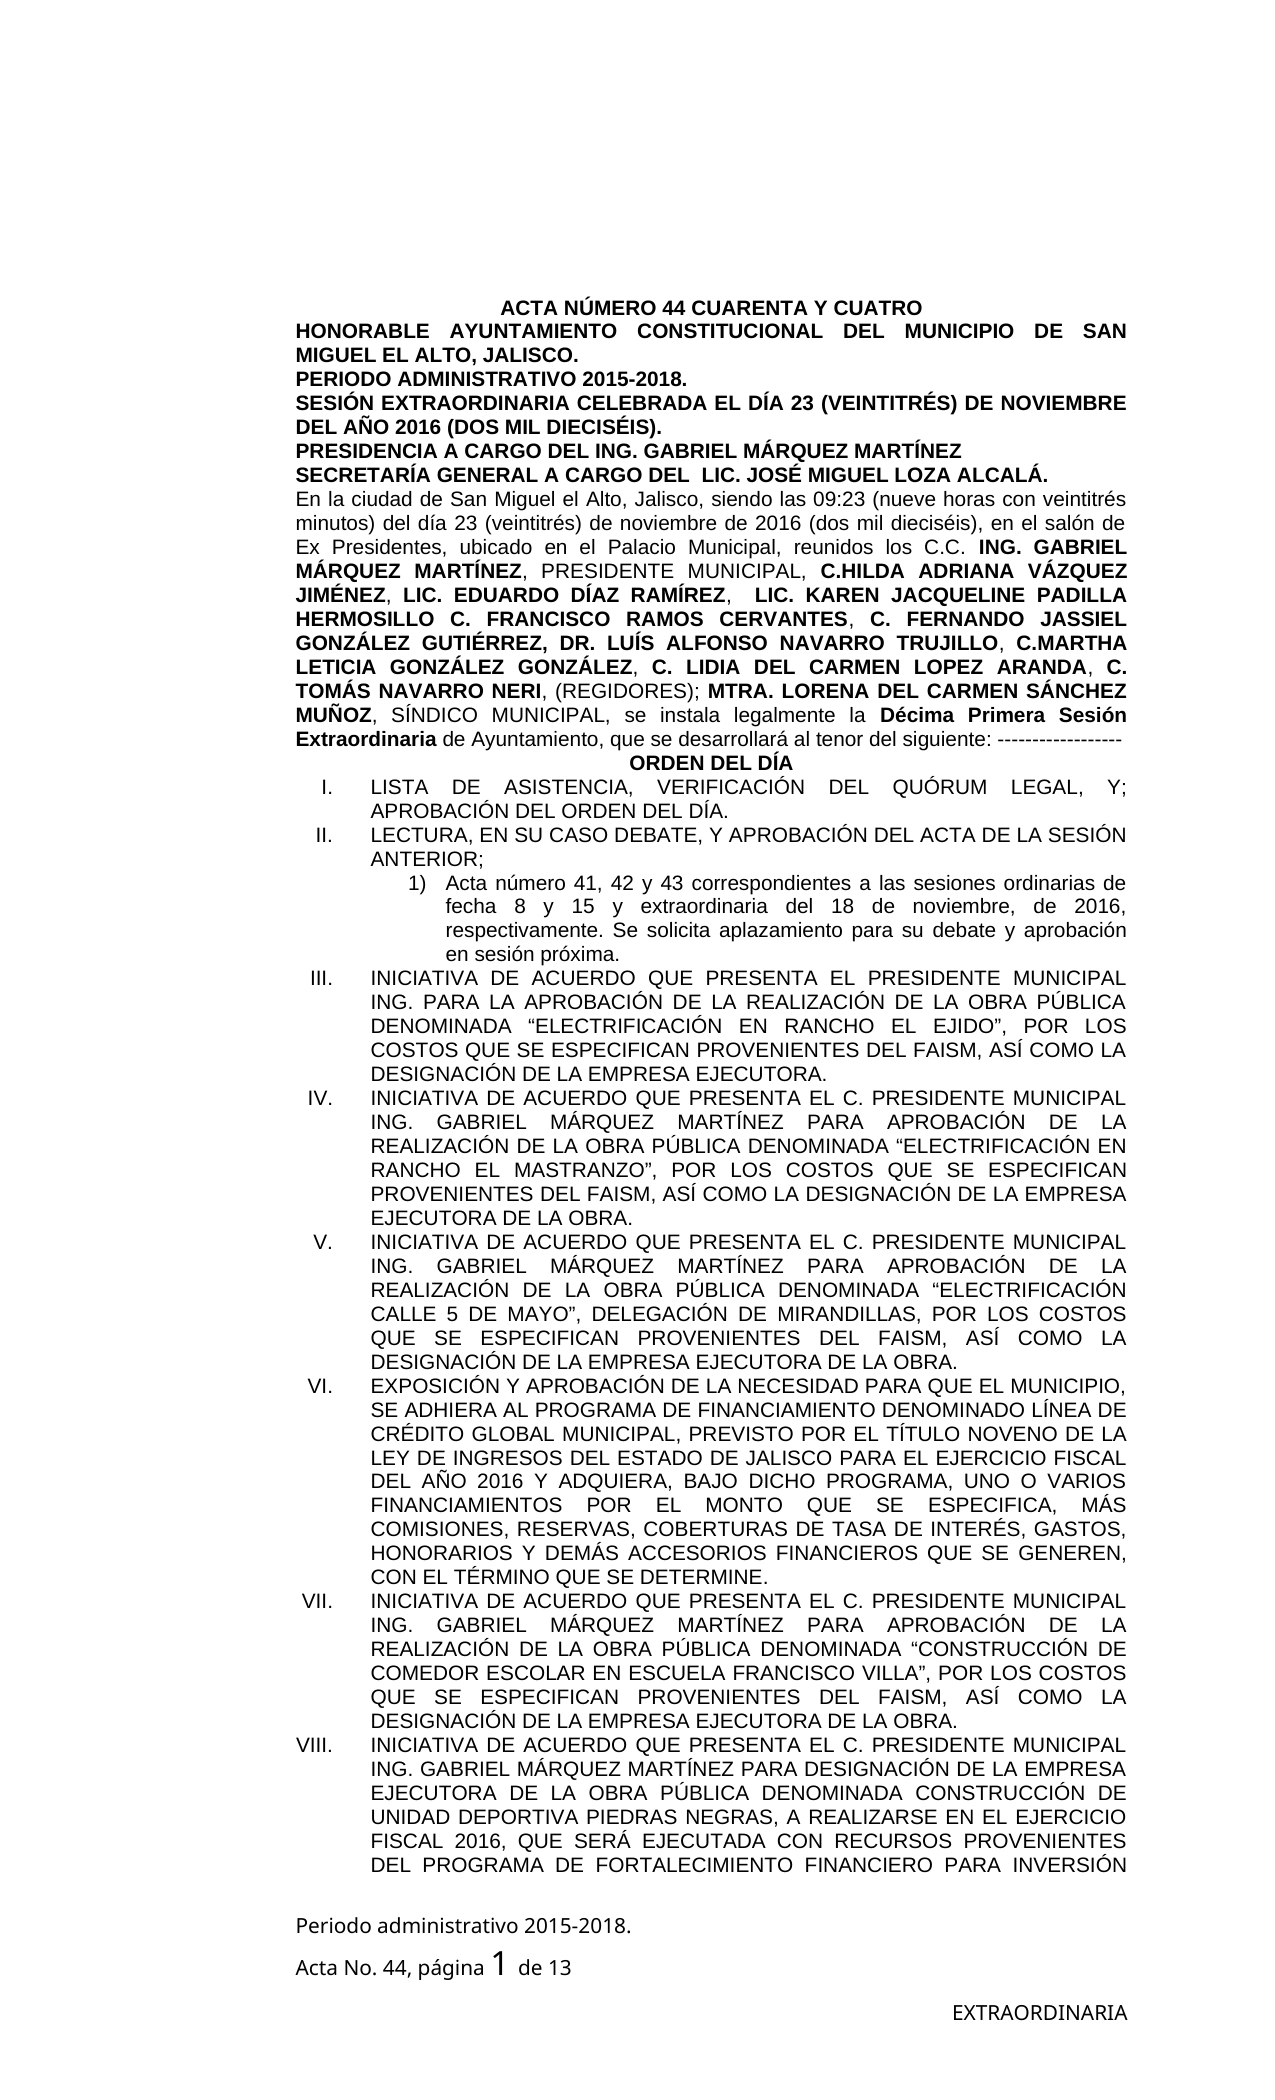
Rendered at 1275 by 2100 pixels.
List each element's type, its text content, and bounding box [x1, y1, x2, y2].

list INICIATIVA DE ACUERDO QUE PRESENTA EL PRESIDENTE MUNICIPAL ING. PARA LA APROBACIÓN DE LA REALIZACIÓN DE LA OBRA PÚBLICA DENOMINADA “ELECTRIFICACIÓN EN RANCHO EL EJIDO”, POR LOS COSTOS QUE SE ESPECIFICAN PROVENIENTES DEL FAISM, ASÍ COMO LA DESIGNACIÓN DE LA EMPRESA EJECUTORA. [333, 966, 1127, 1086]
list INICIATIVA DE ACUERDO QUE PRESENTA EL C. PRESIDENTE MUNICIPAL ING. GABRIEL MÁRQUEZ MARTÍNEZ PARA APROBACIÓN DE LA REALIZACIÓN DE LA OBRA PÚBLICA DENOMINADA “ELECTRIFICACIÓN EN RANCHO EL MASTRANZO”, POR LOS COSTOS QUE SE ESPECIFICAN PROVENIENTES DEL FAISM, ASÍ COMO LA DESIGNACIÓN DE LA EMPRESA EJECUTORA DE LA OBRA. [333, 1086, 1127, 1230]
list EXPOSICIÓN Y APROBACIÓN DE LA NECESIDAD PARA QUE EL MUNICIPIO, SE ADHIERA AL PROGRAMA DE FINANCIAMIENTO DENOMINADO LÍNEA DE CRÉDITO GLOBAL MUNICIPAL, PREVISTO POR EL TÍTULO NOVENO DE LA LEY DE INGRESOS DEL ESTADO DE JALISCO PARA EL EJERCICIO FISCAL DEL AÑO 2016 Y ADQUIERA, BAJO DICHO PROGRAMA, UNO O VARIOS FINANCIAMIENTOS POR EL MONTO QUE SE ESPECIFICA, MÁS COMISIONES, RESERVAS, COBERTURAS DE TASA DE INTERÉS, GASTOS, HONORARIOS Y DEMÁS ACCESORIOS FINANCIEROS QUE SE GENEREN, CON EL TÉRMINO QUE SE DETERMINE. [333, 1373, 1127, 1589]
text PRESIDENCIA A CARGO DEL ING. GABRIEL MÁRQUEZ MARTÍNEZ [295, 439, 1127, 463]
list Acta número 41, 42 y 43 correspondientes a las sesiones ordinarias de fecha 8 y 15 y extraordinaria del 18 de noviembre, de 2016, respectivamente. Se solicita aplazamiento para su debate y aprobación en sesión próxima. [408, 870, 1127, 966]
text SECRETARÍA GENERAL A CARGO DEL LIC. JOSÉ MIGUEL LOZA ALCALÁ. [295, 463, 1127, 487]
text ACTA NÚMERO 44 CUARENTA Y CUATRO [295, 295, 1127, 319]
list INICIATIVA DE ACUERDO QUE PRESENTA EL C. PRESIDENTE MUNICIPAL ING. GABRIEL MÁRQUEZ MARTÍNEZ PARA APROBACIÓN DE LA REALIZACIÓN DE LA OBRA PÚBLICA DENOMINADA “CONSTRUCCIÓN DE COMEDOR ESCOLAR EN ESCUELA FRANCISCO VILLA”, POR LOS COSTOS QUE SE ESPECIFICAN PROVENIENTES DEL FAISM, ASÍ COMO LA DESIGNACIÓN DE LA EMPRESA EJECUTORA DE LA OBRA. [333, 1589, 1127, 1733]
text PERIODO ADMINISTRATIVO 2015-2018. [295, 367, 1127, 391]
text ORDEN DEL DÍA [295, 751, 1127, 774]
list INICIATIVA DE ACUERDO QUE PRESENTA EL C. PRESIDENTE MUNICIPAL ING. GABRIEL MÁRQUEZ MARTÍNEZ PARA APROBACIÓN DE LA REALIZACIÓN DE LA OBRA PÚBLICA DENOMINADA “ELECTRIFICACIÓN CALLE 5 DE MAYO”, DELEGACIÓN DE MIRANDILLAS, POR LOS COSTOS QUE SE ESPECIFICAN PROVENIENTES DEL FAISM, ASÍ COMO LA DESIGNACIÓN DE LA EMPRESA EJECUTORA DE LA OBRA. [333, 1230, 1127, 1373]
text SESIÓN EXTRAORDINARIA CELEBRADA EL DÍA 23 (VEINTITRÉS) DE NOVIEMBRE DEL AÑO 2016 (DOS MIL DIECISÉIS). [295, 391, 1127, 439]
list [333, 1733, 1127, 1877]
text HONORABLE AYUNTAMIENTO CONSTITUCIONAL DEL MUNICIPIO DE SAN MIGUEL EL ALTO, JALISCO. [295, 319, 1127, 367]
list LECTURA, EN SU CASO DEBATE, Y APROBACIÓN DEL ACTA DE LA SESIÓN ANTERIOR; [333, 822, 1127, 870]
text En la ciudad de San Miguel el Alto, Jalisco, siendo las 09:23 (nueve horas con veintitrés minutos) del día 23 (veintitrés) de noviembre de 2016 (dos mil dieciséis), en el salón de Ex Presidentes, ubicado en el Palacio Municipal, reunidos los C.C. ING. GABRIEL MÁRQUEZ MARTÍNEZ, PRESIDENTE MUNICIPAL, C.HILDA ADRIANA VÁZQUEZ JIMÉNEZ, LIC. EDUARDO DÍAZ RAMÍREZ, LIC. KAREN JACQUELINE PADILLA HERMOSILLO C. FRANCISCO RAMOS CERVANTES, C. FERNANDO JASSIEL GONZÁLEZ GUTIÉRREZ, DR. LUÍS ALFONSO NAVARRO TRUJILLO, C.MARTHA LETICIA GONZÁLEZ GONZÁLEZ, C. LIDIA DEL CARMEN LOPEZ ARANDA, C. TOMÁS NAVARRO NERI, (REGIDORES); MTRA. LORENA DEL CARMEN SÁNCHEZ MUÑOZ, SÍNDICO MUNICIPAL, se instala legalmente la Décima Primera Sesión Extraordinaria de Ayuntamiento, que se desarrollará al tenor del siguiente: ------------------ [295, 487, 1127, 751]
list LISTA DE ASISTENCIA, VERIFICACIÓN DEL QUÓRUM LEGAL, Y; APROBACIÓN DEL ORDEN DEL DÍA. [333, 774, 1127, 822]
